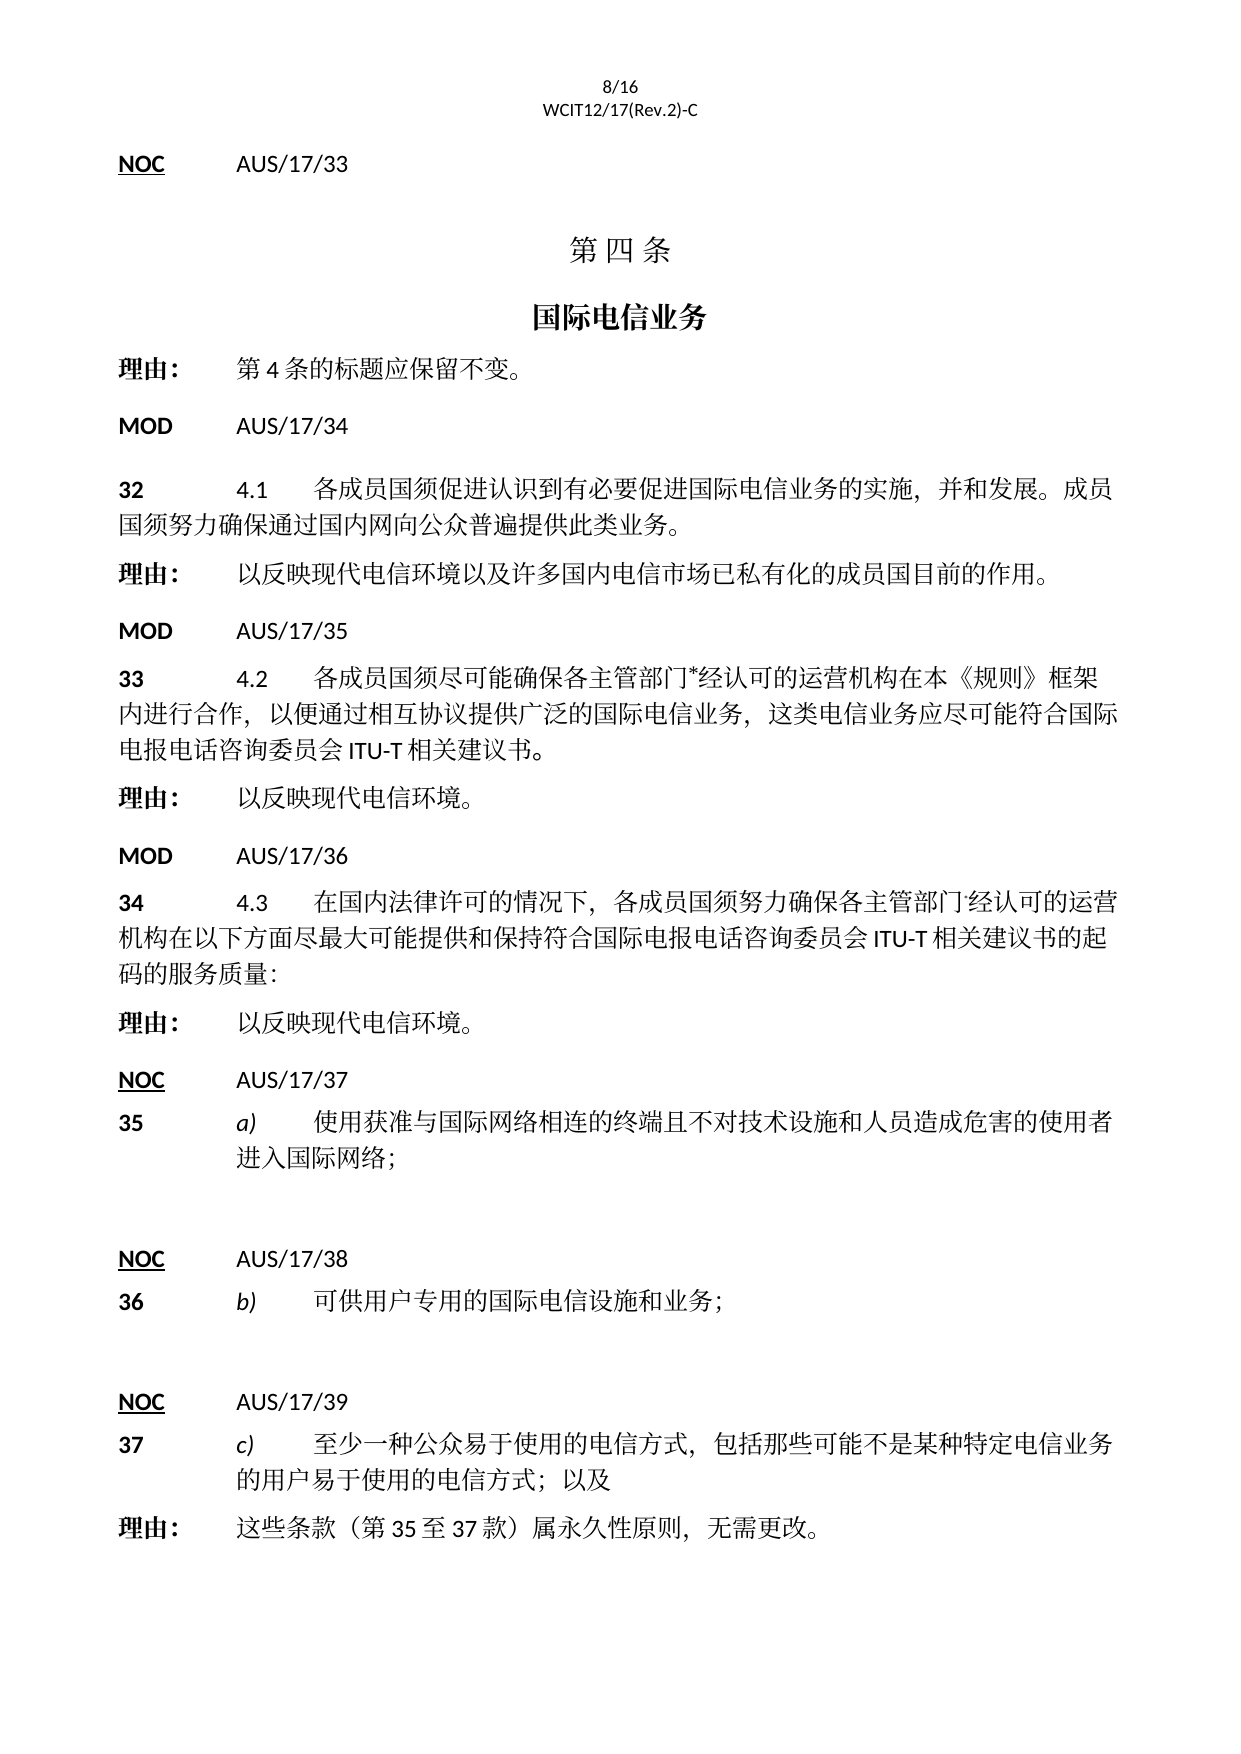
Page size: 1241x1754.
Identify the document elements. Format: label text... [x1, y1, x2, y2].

text 33 4.2 各成员须确保在本《规则》框架内进行合作，以便通过相互协议提供广泛的国际电信业务，这类电信业务应尽可能符合相关建议书。 [118, 658, 1122, 767]
text 理由： 以反映现代电信环境。 [118, 1003, 1122, 1039]
text 34 4.3 在国内法律许可的情况下，各成员须努力确保在以下方面尽最大可能提供和保持符合相关建议书的起码的服务质量： [118, 883, 1122, 991]
text 理由： 以反映现代电信环境以及许多国内电信市场已私有化的成员国目前的作用。 [118, 554, 1122, 590]
text 37 c) 至少一种公众易于使用的电信方式，包括那些可能不是某种特定电信业务的用户易于使用的电信方式；以及 [118, 1425, 1122, 1497]
text NOC AUS/17/38#11069 [118, 1243, 1122, 1273]
text MOD AUS/17/34#11423 [118, 410, 1122, 441]
text NOC AUS/17/33#11052 [118, 148, 1122, 178]
text NOC AUS/17/37#11065 [118, 1064, 1122, 1095]
text 理由： 以反映现代电信环境。 [118, 779, 1122, 815]
text MOD AUS/17/36#11425 [118, 840, 1122, 871]
text MOD AUS/17/35#11424 [118, 615, 1122, 646]
title 32 4.1 各成员国际电信业务的实施须努力通过国内网向公众普遍提供此类业务。 [118, 470, 1122, 542]
text 第 四 条 [118, 228, 1122, 270]
text 理由： 第4条的标题应保留不变。 [118, 349, 1122, 385]
text NOC AUS/17/39#11071 [118, 1386, 1122, 1416]
text 36 b) 可供用户专用的国际电信设施和业务； [118, 1282, 1122, 1318]
title 国际电信业务 [118, 295, 1122, 337]
text 35 a) 使用获准与国际网络相连的终端且不对技术设施和人员造成危害的使用者进入国际网络； [118, 1103, 1122, 1175]
text 理由： 这些条款（第35至37款）属永久性原则，无需更改。 [118, 1509, 1122, 1545]
